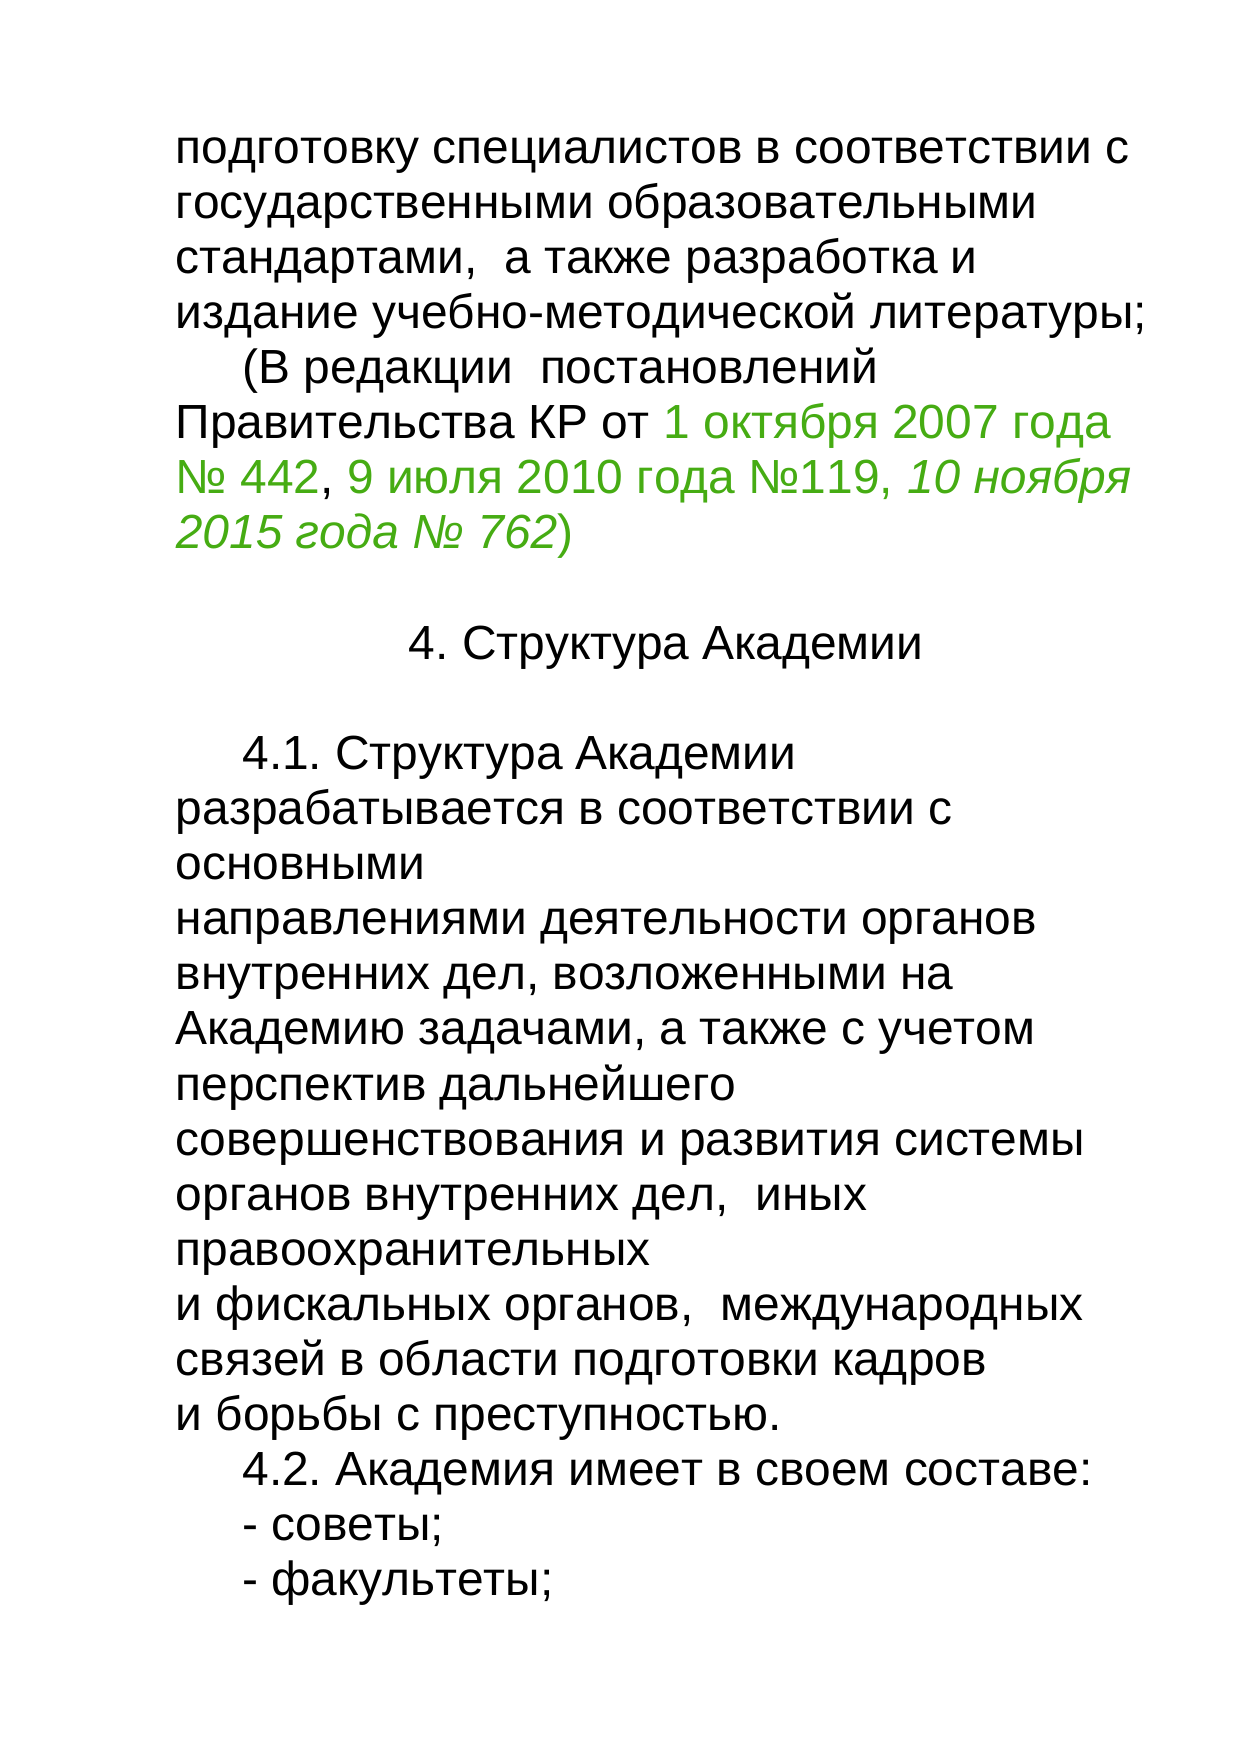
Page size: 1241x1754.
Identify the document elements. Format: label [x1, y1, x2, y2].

table_header [176, 118, 1156, 1606]
